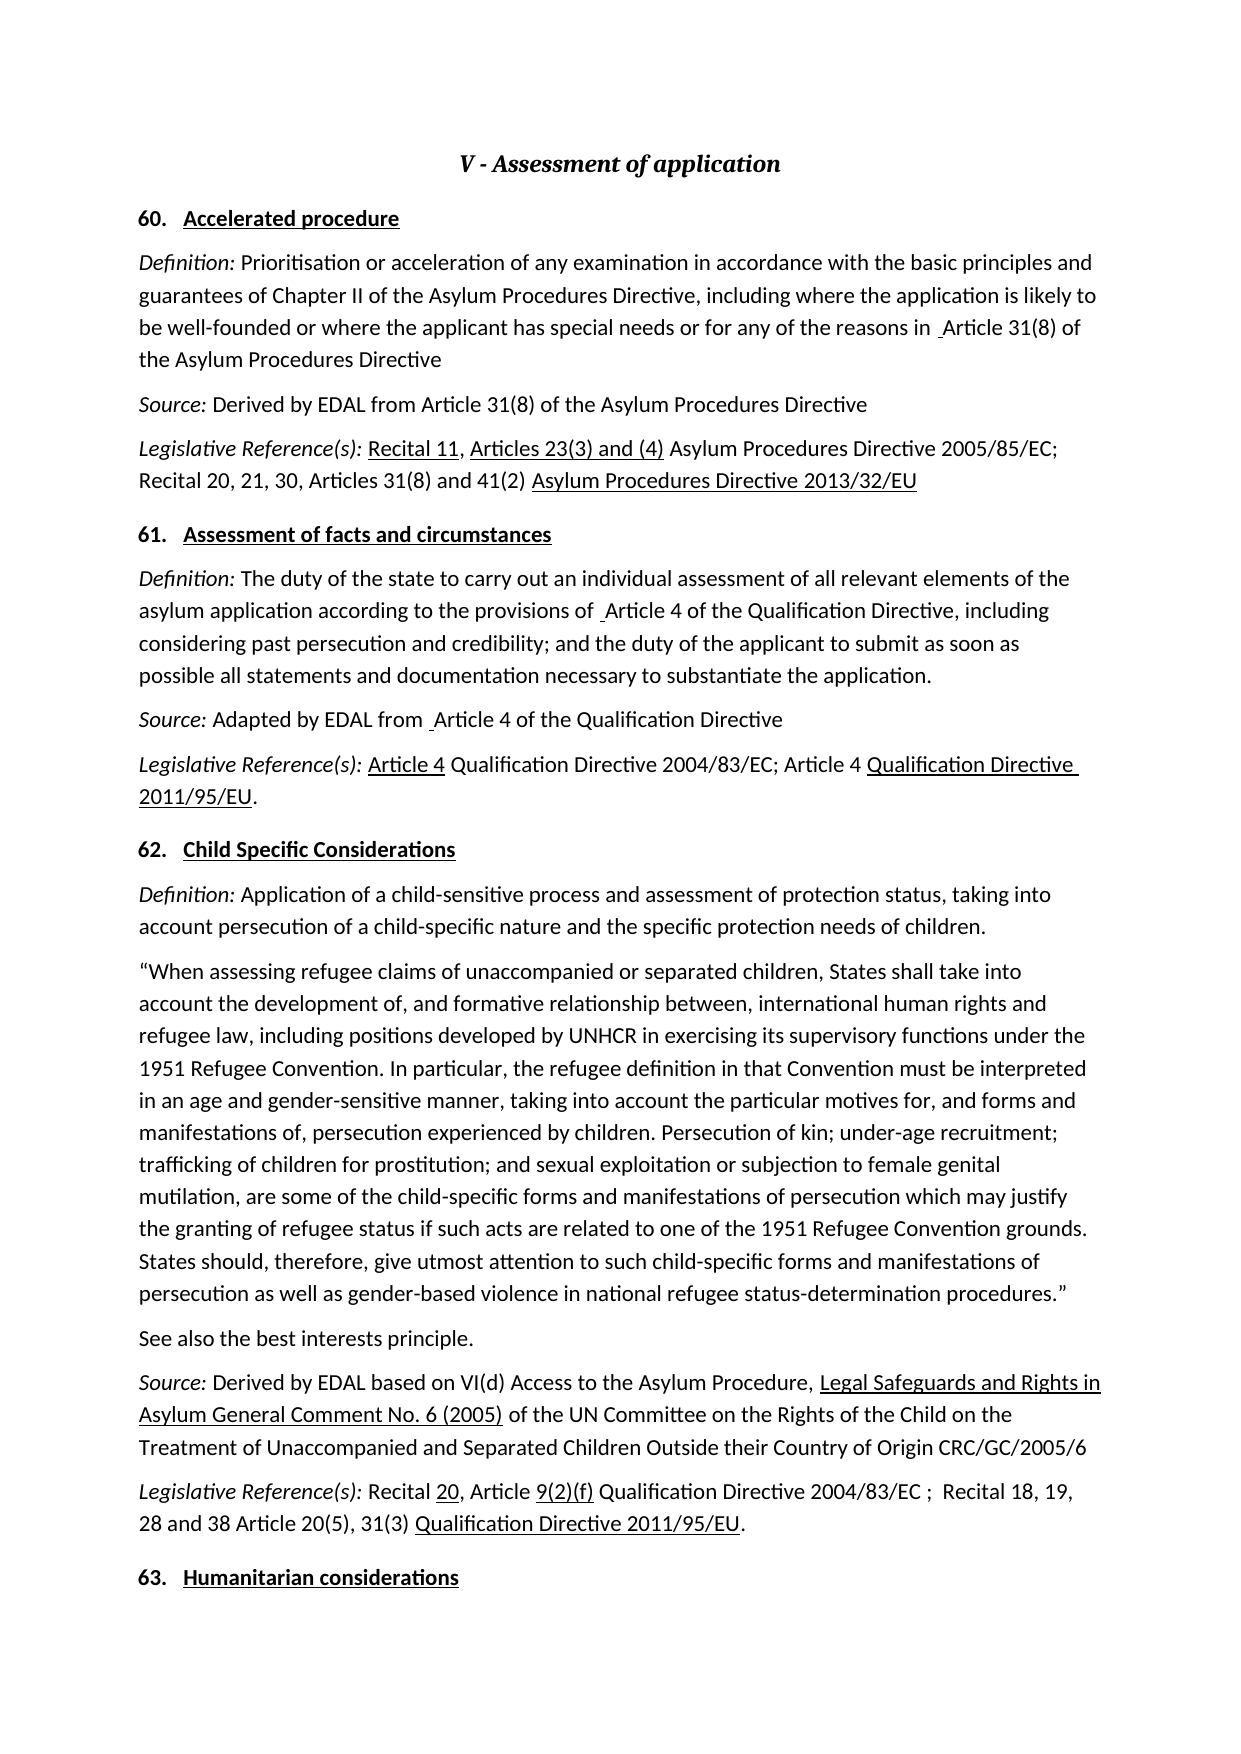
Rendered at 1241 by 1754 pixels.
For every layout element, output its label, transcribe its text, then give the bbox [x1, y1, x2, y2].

list Accelerated procedure [138, 204, 1101, 232]
list Humanitarian considerations [138, 1563, 1101, 1591]
text Legislative Reference(s): Article 4 Qualification Directive 2004/83/EC; Article 4 Qualification Directive 2011/95/EU. [139, 750, 1101, 811]
text Source: Derived by EDAL based on VI(d) Access to the Asylum Procedure, Legal Safeguards and Rights in Asylum General Comment No. 6 (2005) of the UN Committee on the Rights of the Child on the Treatment of Unaccompanied and Separated Children Outside their Country of Origin CRC/GC/2005/6 [139, 1368, 1101, 1461]
text V - Assessment of application [139, 150, 1101, 179]
text See also the best interests principle. [139, 1324, 1101, 1352]
text Definition: Prioritisation or acceleration of any examination in accordance with the basic principles and guarantees of Chapter II of the Asylum Procedures Directive, including where the application is likely to be well-founded or where the applicant has special needs or for any of the reasons in Article 31(8) of the Asylum Procedures Directive [139, 248, 1101, 373]
text Legislative Reference(s): Recital 11, Articles 23(3) and (4) Asylum Procedures Directive 2005/85/EC; Recital 20, 21, 30, Articles 31(8) and 41(2) Asylum Procedures Directive 2013/32/EU [139, 434, 1101, 495]
text Source: Adapted by EDAL from Article 4 of the Qualification Directive [139, 706, 1101, 734]
text Legislative Reference(s): Recital 20, Article 9(2)(f) Qualification Directive 2004/83/EC ; Recital 18, 19, 28 and 38 Article 20(5), 31(3) Qualification Directive 2011/95/EU. [139, 1477, 1101, 1538]
text Definition: Application of a child-sensitive process and assessment of protection status, taking into account persecution of a child-specific nature and the specific protection needs of children. [139, 880, 1101, 940]
text Source: Derived by EDAL from Article 31(8) of the Asylum Procedures Directive [139, 390, 1101, 418]
text Definition: The duty of the state to carry out an individual assessment of all relevant elements of the asylum application according to the provisions of Article 4 of the Qualification Directive, including considering past persecution and credibility; and the duty of the applicant to submit as soon as possible all statements and documentation necessary to substantiate the application. [139, 564, 1101, 689]
list Assessment of facts and circumstances [138, 520, 1101, 548]
text “When assessing refugee claims of unaccompanied or separated children, States shall take into account the development of, and formative relationship between, international human rights and refugee law, including positions developed by UNHCR in exercising its supervisory functions under the 1951 Refugee Convention. In particular, the refugee definition in that Convention must be interpreted in an age and gender-sensitive manner, taking into account the particular motives for, and forms and manifestations of, persecution experienced by children. Persecution of kin; under-age recruitment; trafficking of children for prostitution; and sexual exploitation or subjection to female genital mutilation, are some of the child-specific forms and manifestations of persecution which may justify the granting of refugee status if such acts are related to one of the 1951 Refugee Convention grounds. States should, therefore, give utmost attention to such child-specific forms and manifestations of persecution as well as gender-based violence in national refugee status-determination procedures.” [139, 957, 1101, 1307]
list Child Specific Considerations [138, 836, 1101, 863]
